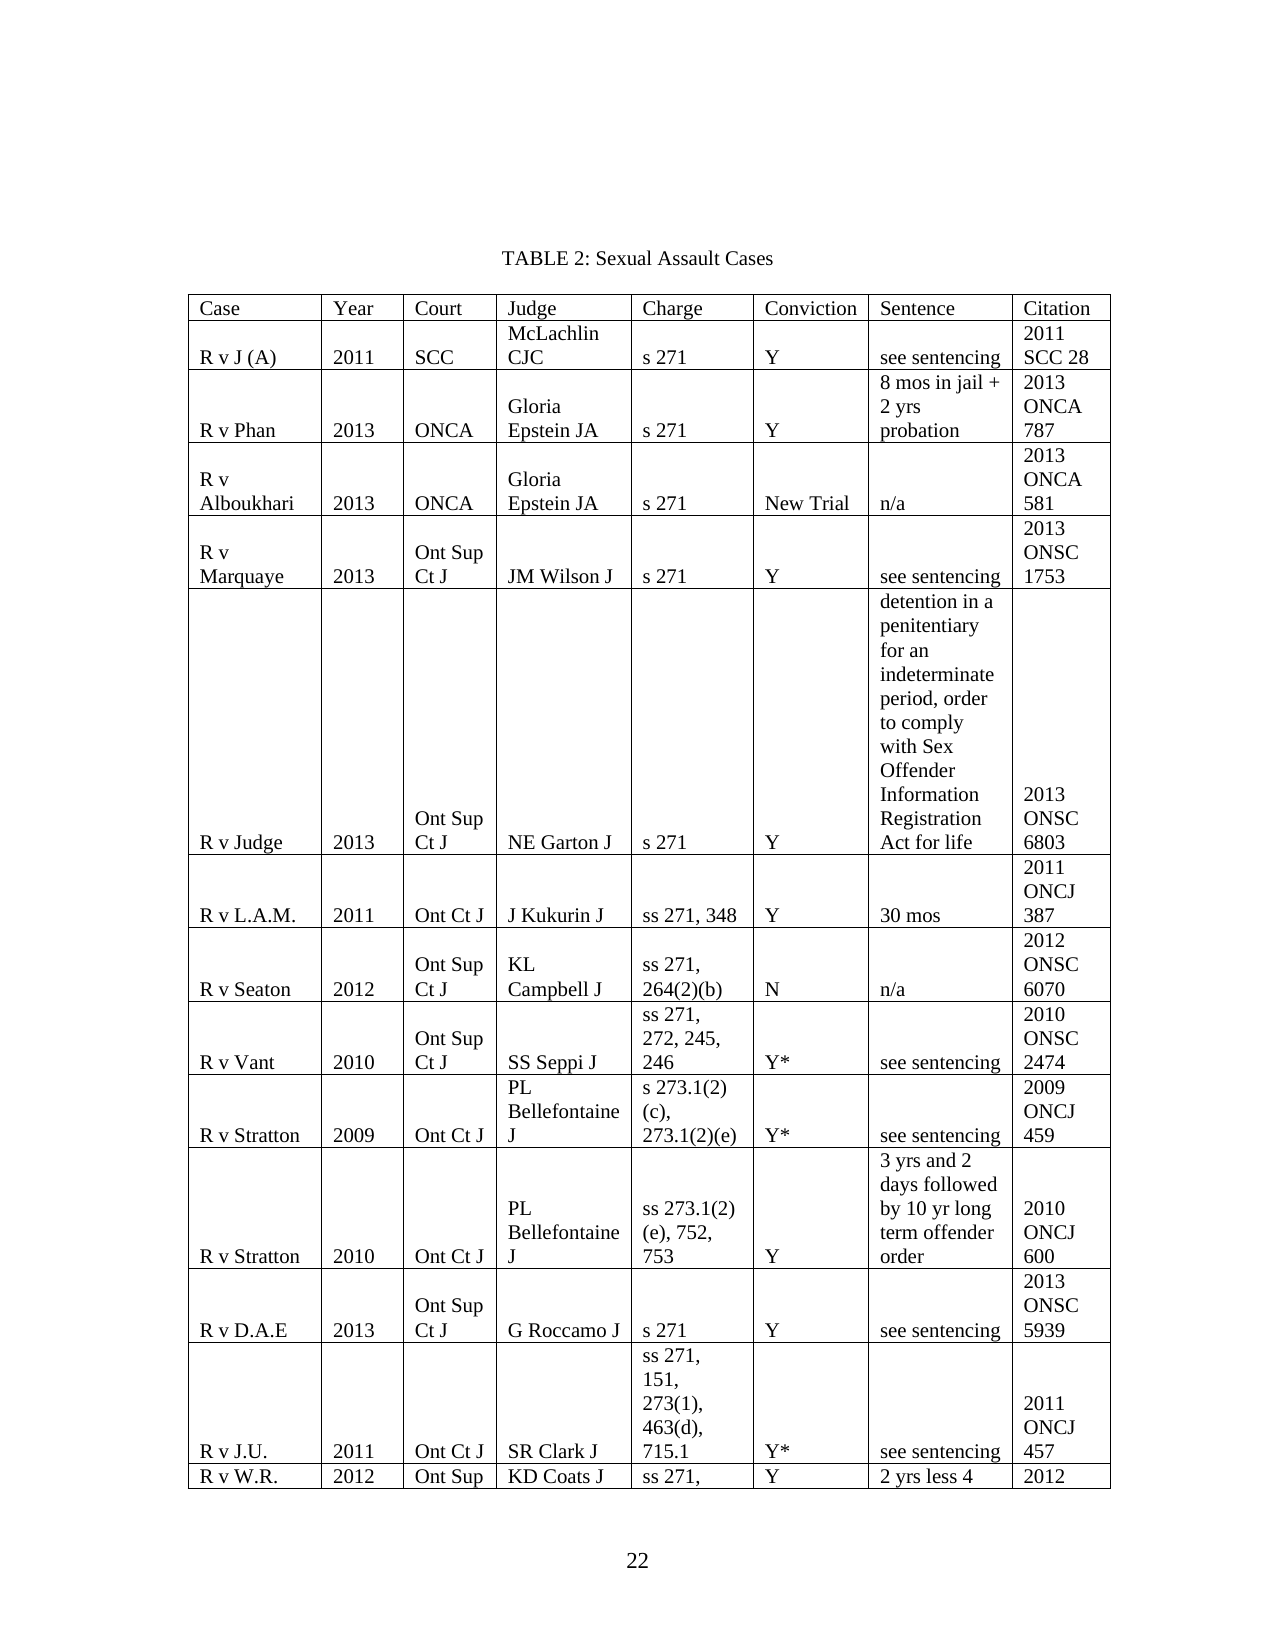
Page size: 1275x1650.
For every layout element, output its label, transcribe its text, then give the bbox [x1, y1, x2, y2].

table_cell s 271 [632, 370, 753, 442]
table_cell N [754, 928, 868, 1001]
table_cell s 271 [632, 1269, 753, 1342]
table_cell McLachlin CJC [497, 321, 631, 369]
table_cell 2010 [322, 1148, 403, 1268]
table_cell KL Campbell J [497, 928, 631, 1001]
table_cell R v W.R. [189, 1464, 321, 1488]
table_cell 2012 [322, 1464, 403, 1488]
table_cell Y* [754, 1075, 868, 1147]
table_cell Ont Sup Ct J [404, 589, 496, 854]
table_cell Y [754, 321, 868, 369]
table_cell 2013 ONSC 5939 [1013, 1269, 1110, 1342]
table_cell R v Stratton [189, 1148, 321, 1268]
table_cell ss 273.1(2)(e), 752, 753 [632, 1148, 753, 1268]
table_cell Y [754, 1148, 868, 1268]
table_cell 2009 [322, 1075, 403, 1147]
table_cell Y [754, 370, 868, 442]
table_cell 2013 ONSC 1753 [1013, 516, 1110, 588]
table_cell R v L.A.M. [189, 855, 321, 927]
table_header Court [404, 295, 496, 319]
table_cell 2010 ONCJ 600 [1013, 1148, 1110, 1268]
table_cell s 273.1(2)(c), 273.1(2)(e) [632, 1075, 753, 1147]
table_cell Y* [754, 1343, 868, 1463]
table_cell Y [754, 855, 868, 927]
table_cell Gloria Epstein JA [497, 443, 631, 515]
table_cell R v Alboukhari [189, 443, 321, 515]
table_cell ONCA [404, 443, 496, 515]
table_cell Ont Ct J [404, 855, 496, 927]
table_cell R v J (A) [189, 321, 321, 369]
table_cell PL Bellefontaine J [497, 1075, 631, 1147]
table_cell 2013 [322, 443, 403, 515]
table_cell see sentencing [869, 321, 1012, 369]
table_cell R v Phan [189, 370, 321, 442]
table_cell Ont Ct J [404, 1075, 496, 1147]
table_cell Ont Sup Ct J [404, 1002, 496, 1074]
table_cell JM Wilson J [497, 516, 631, 588]
table_cell Gloria Epstein JA [497, 370, 631, 442]
table_cell R v Judge [189, 589, 321, 854]
table_cell R v Stratton [189, 1075, 321, 1147]
table_cell 2013 [322, 370, 403, 442]
table_cell KD Coats J [497, 1464, 631, 1488]
table_cell 2013 ONSC 6803 [1013, 589, 1110, 854]
table_cell s 271 [632, 589, 753, 854]
table_cell detention in a penitentiary for an indeterminate period, order to comply with Sex Offender Information Registration Act for life [869, 589, 1012, 854]
table_cell 2013 [322, 516, 403, 588]
table_header Sentence [869, 295, 1012, 319]
table_cell ss 271, 151, 273(1), 463(d), 715.1 [632, 1343, 753, 1463]
table_cell Y [754, 589, 868, 854]
table_cell ss 271, 272, 245, 246 [632, 1002, 753, 1074]
table_cell R v Seaton [189, 928, 321, 1001]
table_cell 2012 [322, 928, 403, 1001]
table_cell Y* [754, 1002, 868, 1074]
table_cell 2009 ONCJ 459 [1013, 1075, 1110, 1147]
table_cell ONCA [404, 370, 496, 442]
table_cell Y [754, 1464, 868, 1488]
table_cell 2010 [322, 1002, 403, 1074]
table_cell Ont Ct J [404, 1148, 496, 1268]
table_cell SS Seppi J [497, 1002, 631, 1074]
table_cell see sentencing [869, 1343, 1012, 1463]
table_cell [632, 1464, 753, 1488]
table_cell SCC [404, 321, 496, 369]
table_cell 8 mos in jail + 2 yrs probation [869, 370, 1012, 442]
table_cell ss 271, 264(2)(b) [632, 928, 753, 1001]
table_cell 2010 ONSC 2474 [1013, 1002, 1110, 1074]
table_cell see sentencing [869, 1002, 1012, 1074]
table_cell 2011 ONCJ 457 [1013, 1343, 1110, 1463]
table_header Conviction [754, 295, 868, 319]
table_cell see sentencing [869, 1075, 1012, 1147]
table_cell 2011 [322, 321, 403, 369]
table_cell 2013 [322, 1269, 403, 1342]
table_cell 2 yrs less 4 days [869, 1464, 1012, 1488]
table_cell n/a [869, 443, 1012, 515]
table_cell New Trial [754, 443, 868, 515]
table_cell Y [754, 516, 868, 588]
table_cell see sentencing [869, 516, 1012, 588]
subtitle TABLE 2: Sexual Assault Cases [187, 246, 1087, 270]
table_cell 30 mos [869, 855, 1012, 927]
table_cell G Roccamo J [497, 1269, 631, 1342]
table_cell SR Clark J [497, 1343, 631, 1463]
table_cell 2012 ONSC 3935 [1013, 1464, 1110, 1488]
table_header Case [189, 295, 321, 319]
table_cell Ont Ct J [404, 1343, 496, 1463]
table_cell 2011 [322, 855, 403, 927]
table_cell 2013 [322, 589, 403, 854]
table_cell PL Bellefontaine J [497, 1148, 631, 1268]
table_cell s 271 [632, 443, 753, 515]
table_header Year [322, 295, 403, 319]
table_cell Ont Sup Ct J [404, 516, 496, 588]
table_cell J Kukurin J [497, 855, 631, 927]
table_cell R v D.A.E [189, 1269, 321, 1342]
table_cell see sentencing [869, 1269, 1012, 1342]
table_cell R v J.U. [189, 1343, 321, 1463]
table_cell NE Garton J [497, 589, 631, 854]
table_cell R v Marquaye [189, 516, 321, 588]
table_cell 2013 ONCA 787 [1013, 370, 1110, 442]
table_header Judge [497, 295, 631, 319]
table_header Charge [632, 295, 753, 319]
table_cell 2011 ONCJ 387 [1013, 855, 1110, 927]
table_cell n/a [869, 928, 1012, 1001]
table_header Citation [1013, 295, 1110, 319]
table_cell R v Vant [189, 1002, 321, 1074]
table_cell s 271 [632, 516, 753, 588]
table_cell 3 yrs and 2 days followed by 10 yr long term offender order [869, 1148, 1012, 1268]
table_cell ss 271, 348 [632, 855, 753, 927]
table_cell Y [754, 1269, 868, 1342]
table_cell Ont Sup Ct J [404, 928, 496, 1001]
table_cell s 271 [632, 321, 753, 369]
table_cell Ont Sup Ct J [404, 1464, 496, 1488]
table_cell 2011 [322, 1343, 403, 1463]
table_cell 2013 ONCA 581 [1013, 443, 1110, 515]
table_cell 2012 ONSC 6070 [1013, 928, 1110, 1001]
table_cell 2011 SCC 28 [1013, 321, 1110, 369]
table_cell Ont Sup Ct J [404, 1269, 496, 1342]
